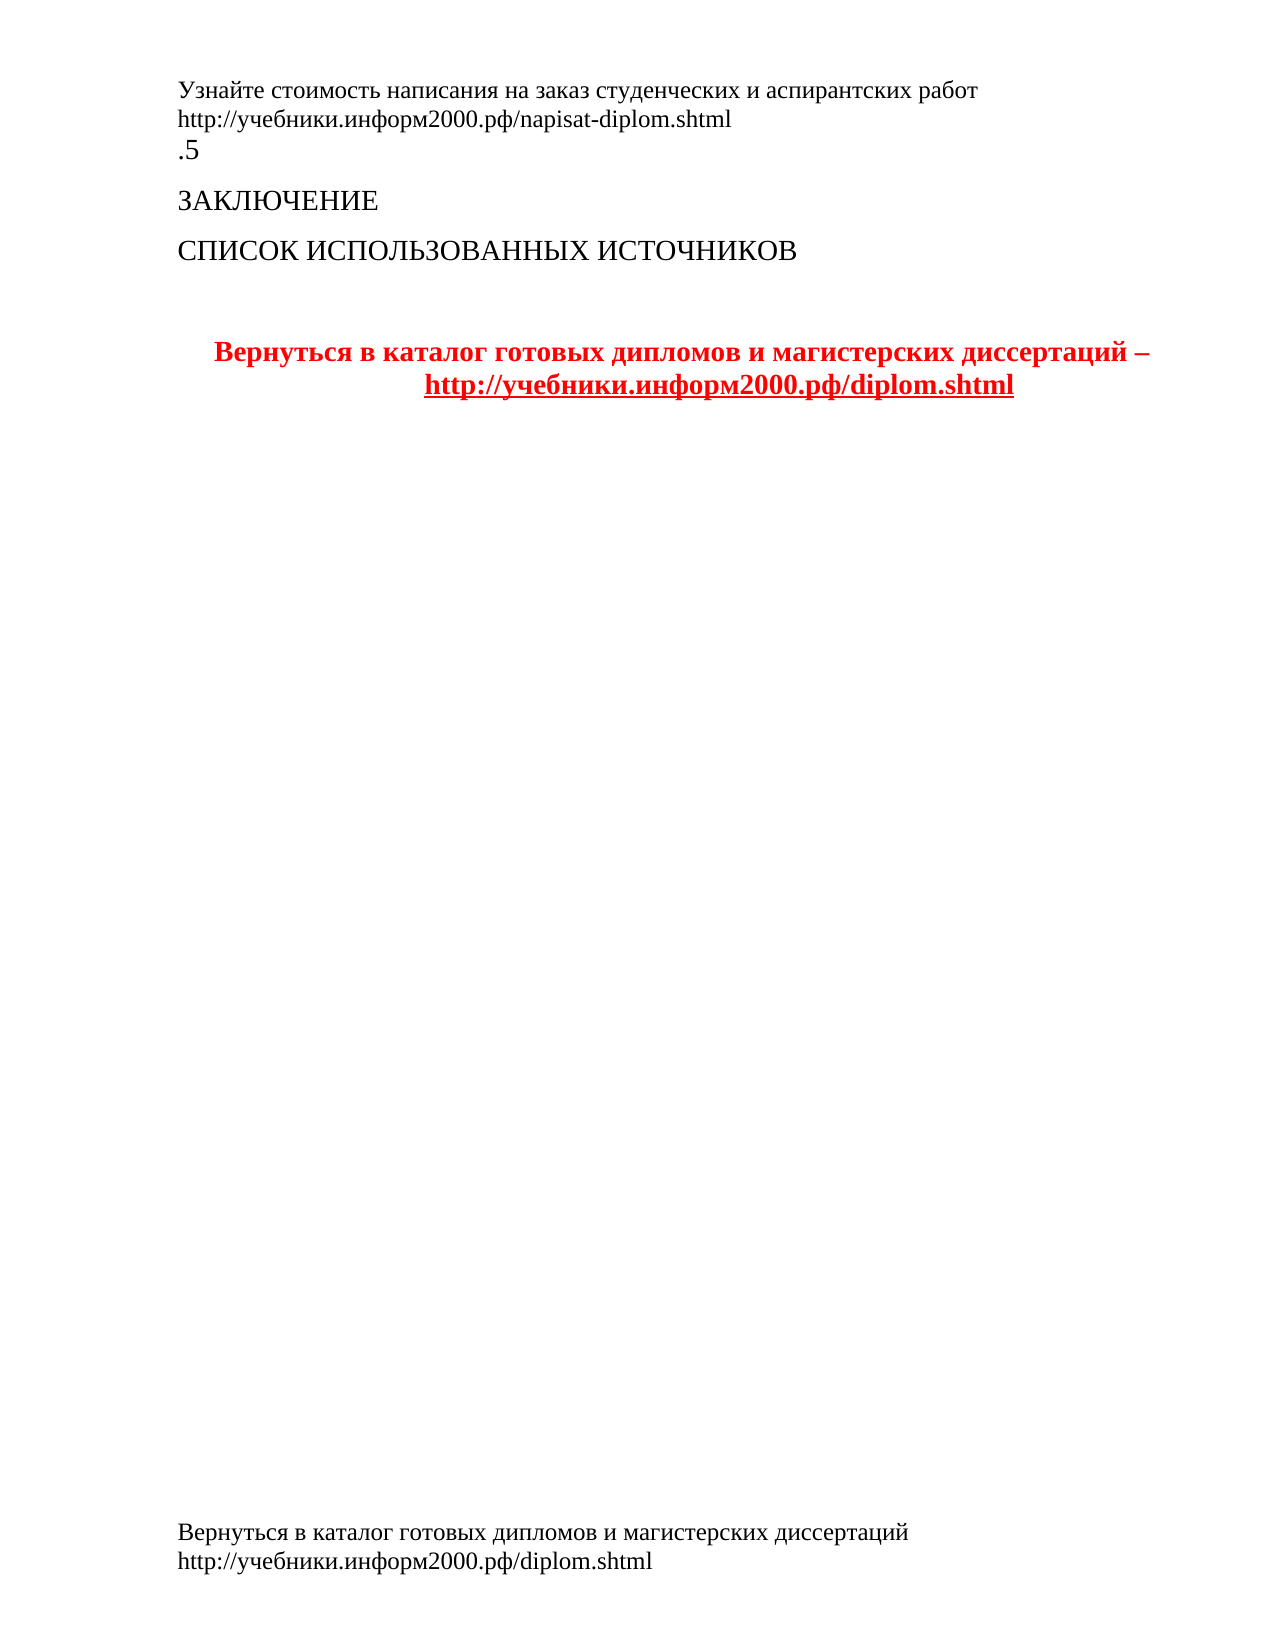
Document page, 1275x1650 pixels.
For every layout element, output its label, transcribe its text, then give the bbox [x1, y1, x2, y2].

text .5 [177, 132, 1186, 166]
text http://учебники.информ2000.рф/diplom.shtmlВВЕДЕНИЕ [177, 367, 1186, 401]
text Список использованных источников [177, 233, 1186, 267]
text Заключение [177, 183, 1186, 216]
text Вернуться в каталог готовых дипломов и магистерских диссертаций – [177, 334, 1186, 367]
